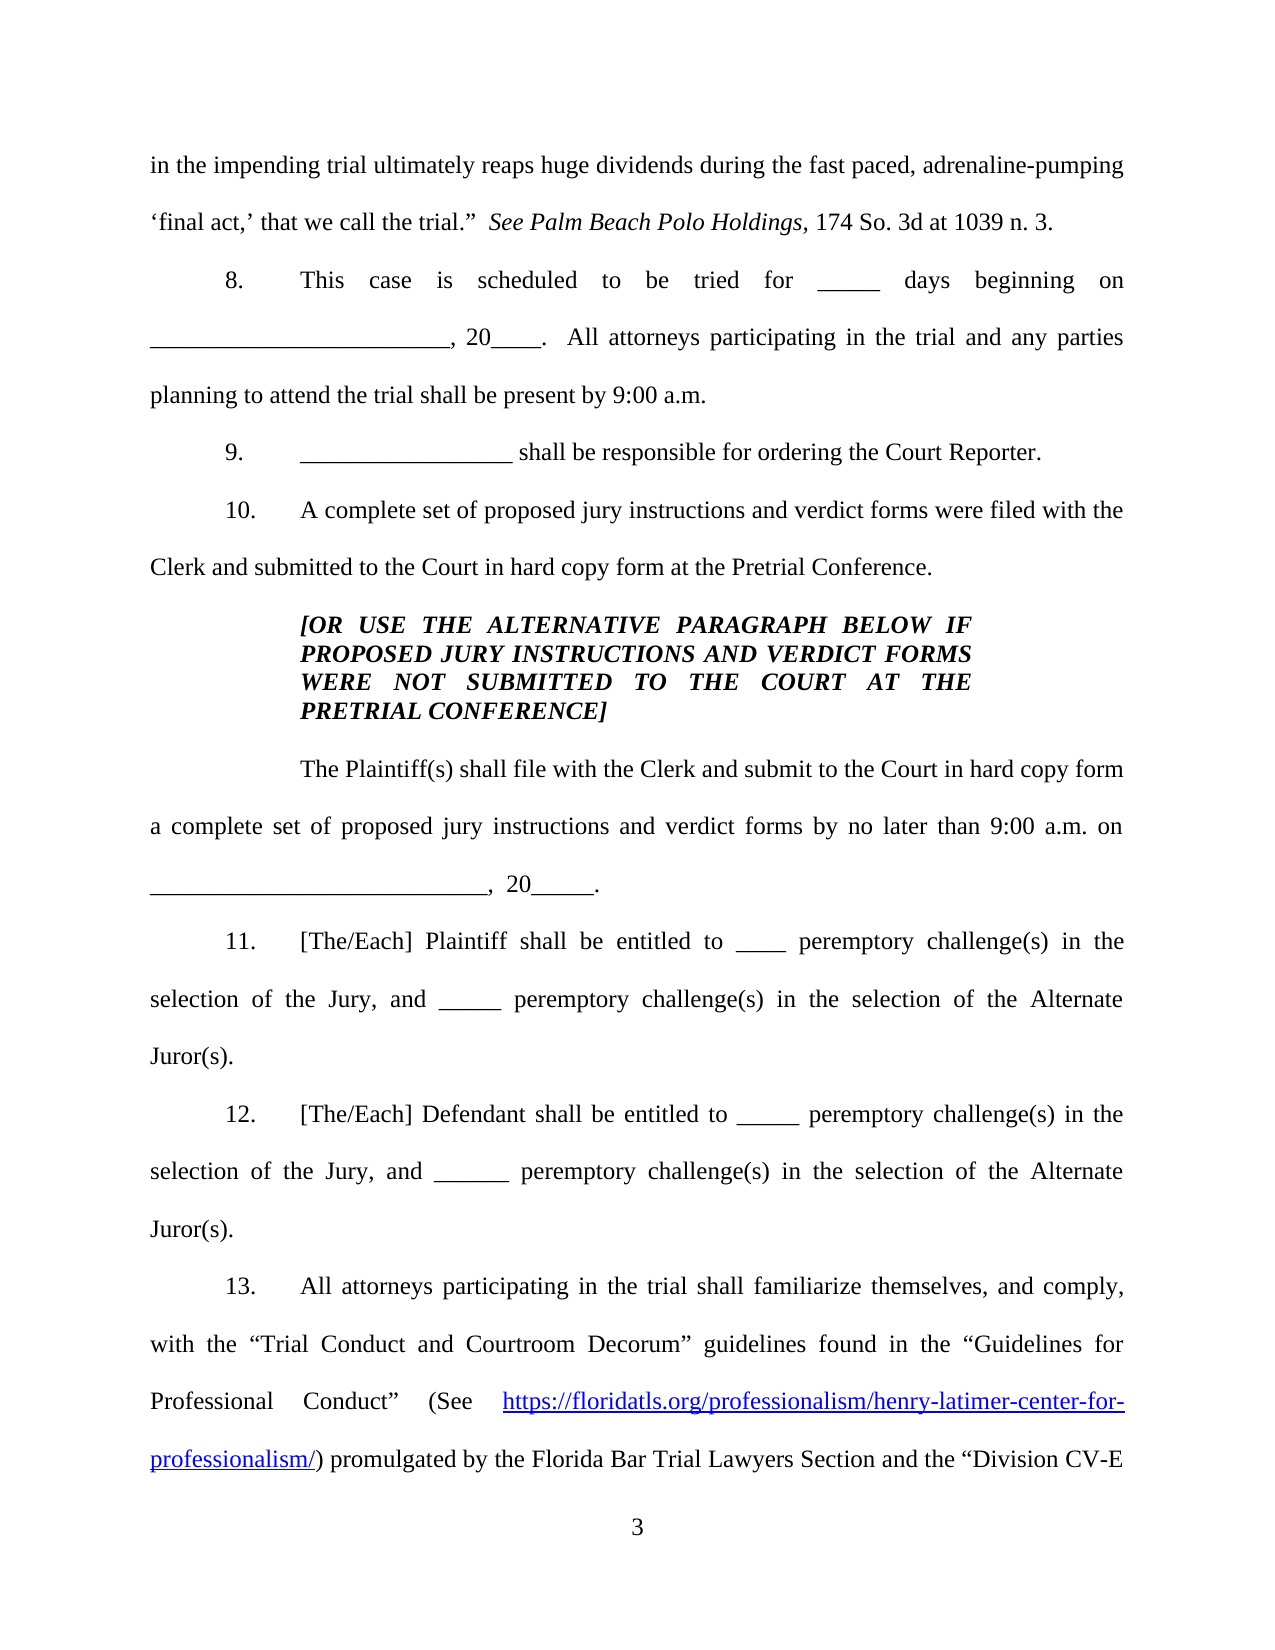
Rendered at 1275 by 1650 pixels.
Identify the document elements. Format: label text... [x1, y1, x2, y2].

list [The/Each] Defendant shall be entitled to _____ peremptory challenge(s) in the selection of the Jury, and ______ peremptory challenge(s) in the selection of the Alternate Juror(s). [150, 1099, 1125, 1242]
list This case is scheduled to be tried for _____ days beginning on ________________________, 20____. All attorneys participating in the trial and any parties planning to attend the trial shall be present by 9:00 a.m. [150, 265, 1125, 409]
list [150, 150, 1125, 236]
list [150, 1271, 1125, 1472]
list A complete set of proposed jury instructions and verdict forms were filed with the Clerk and submitted to the Court in hard copy form at the Pretrial Conference. [150, 495, 1125, 581]
list [The/Each] Plaintiff shall be entitled to ____ peremptory challenge(s) in the selection of the Jury, and _____ peremptory challenge(s) in the selection of the Alternate Juror(s). [150, 926, 1125, 1070]
list The Plaintiff(s) shall file with the Clerk and submit to the Court in hard copy form a complete set of proposed jury instructions and verdict forms by no later than 9:00 a.m. on ___________________________, 20_____. [150, 754, 1125, 897]
list _________________ shall be responsible for ordering the Court Reporter. [150, 437, 1125, 466]
list [OR USE THE ALTERNATIVE PARAGRAPH BELOW IF PROPOSED JURY INSTRUCTIONS AND VERDICT FORMS WERE NOT SUBMITTED TO THE COURT AT THE PRETRIAL CONFERENCE] [300, 610, 975, 725]
